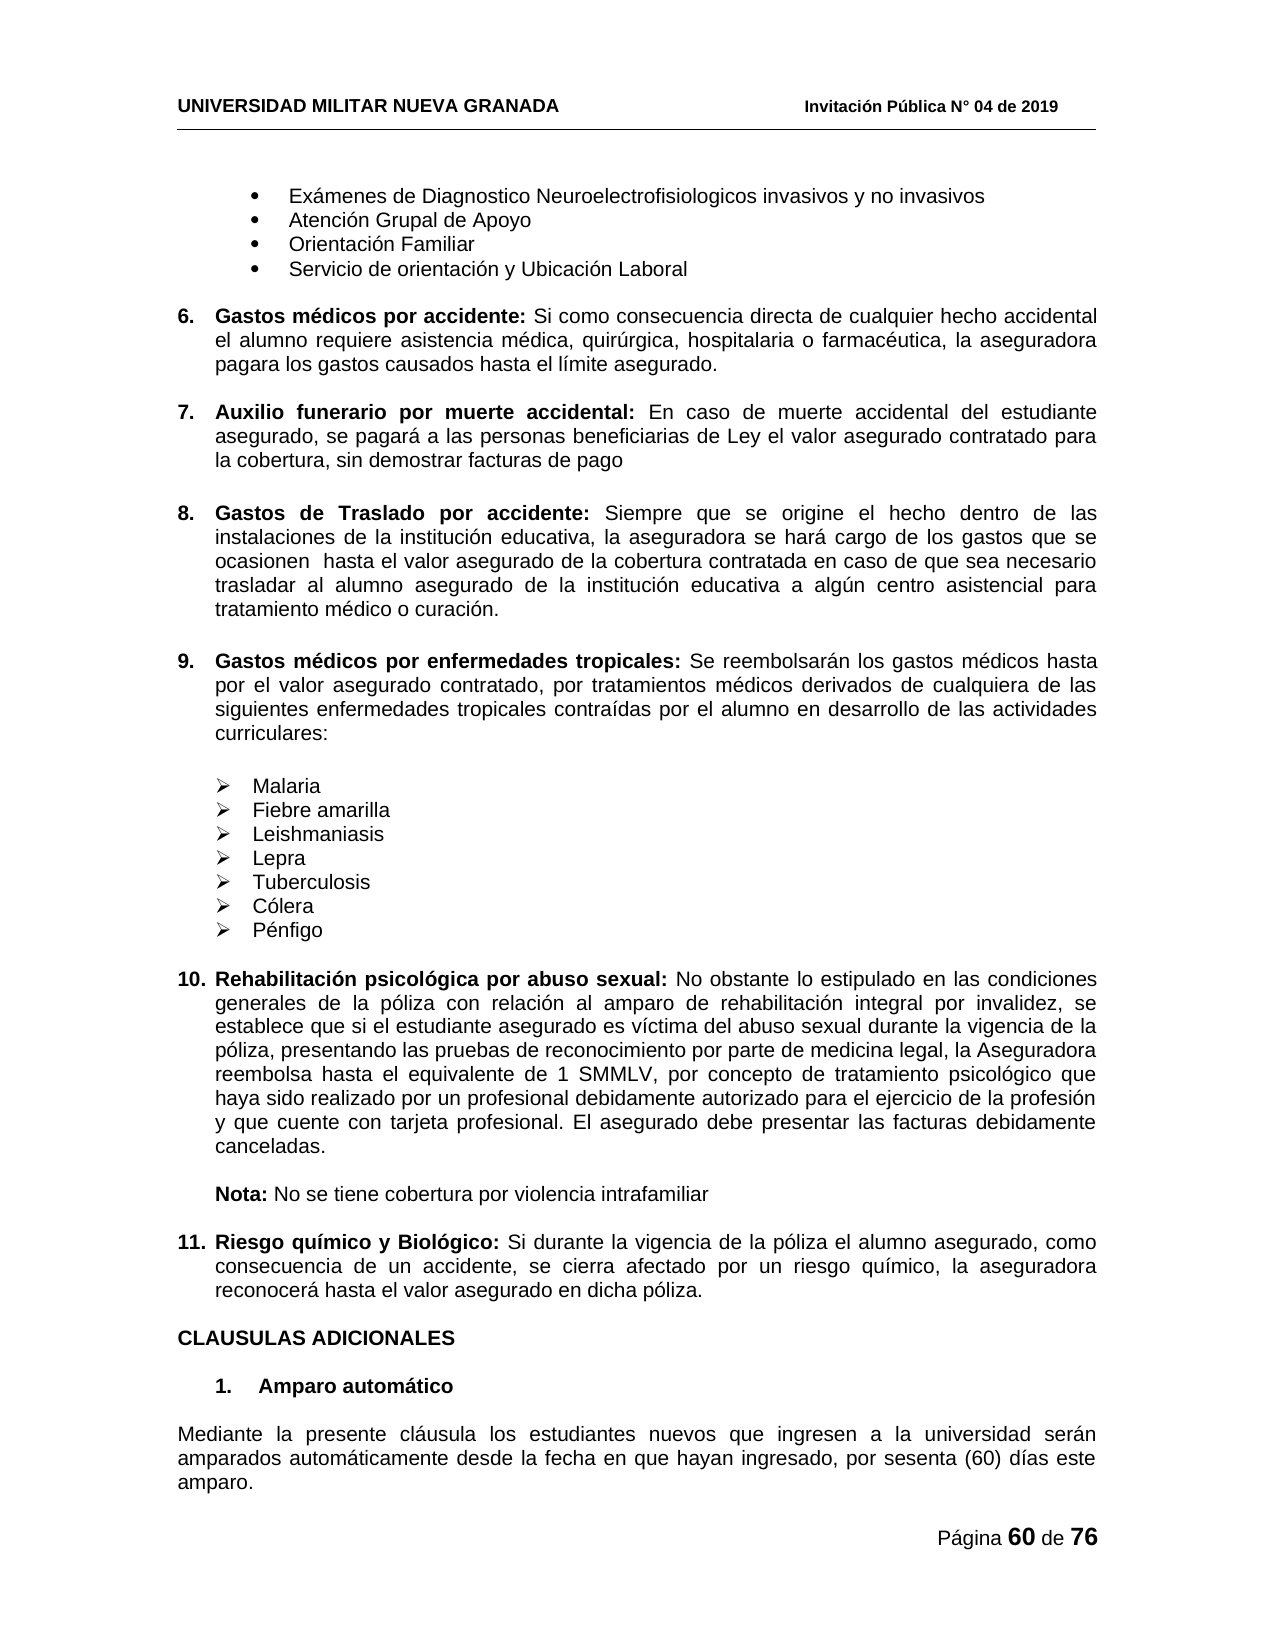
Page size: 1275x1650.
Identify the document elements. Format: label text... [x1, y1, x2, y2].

list Gastos médicos por enfermedades tropicales: Se reembolsarán los gastos médicos hasta por el valor asegurado contratado, por tratamientos médicos derivados de cualquiera de las siguientes enfermedades tropicales contraídas por el alumno en desarrollo de las actividades curriculares: [177, 649, 1098, 745]
list Orientación Familiar [251, 232, 1098, 256]
list Lepra [215, 846, 1098, 870]
list Rehabilitación psicológica por abuso sexual: No obstante lo estipulado en las condiciones generales de la póliza con relación al amparo de rehabilitación integral por invalidez, se establece que si el estudiante asegurado es víctima del abuso sexual durante la vigencia de la póliza, presentando las pruebas de reconocimiento por parte de medicina legal, la Aseguradora reembolsa hasta el equivalente de 1 SMMLV, por concepto de tratamiento psicológico que haya sido realizado por un profesional debidamente autorizado para el ejercicio de la profesión y que cuente con tarjeta profesional. El asegurado debe presentar las facturas debidamente canceladas. [177, 966, 1098, 1158]
list Riesgo químico y Biológico: Si durante la vigencia de la póliza el alumno asegurado, como consecuencia de un accidente, se cierra afectado por un riesgo químico, la aseguradora reconocerá hasta el valor asegurado en dicha póliza. [177, 1230, 1098, 1302]
list Servicio de orientación y Ubicación Laboral [251, 256, 1098, 280]
list Exámenes de Diagnostico Neuroelectrofisiologicos invasivos y no invasivos [251, 184, 1098, 208]
list Leishmaniasis [215, 822, 1098, 846]
text Nota: No se tiene cobertura por violencia intrafamiliar [215, 1182, 1098, 1206]
text Mediante la presente cláusula los estudiantes nuevos que ingresen a la universidad serán amparados automáticamente desde la fecha en que hayan ingresado, por sesenta (60) días este amparo. [177, 1422, 1098, 1493]
list Gastos médicos por accidente: Si como consecuencia directa de cualquier hecho accidental el alumno requiere asistencia médica, quirúrgica, hospitalaria o farmacéutica, la aseguradora pagara los gastos causados hasta el límite asegurado. [177, 304, 1098, 376]
list Cólera [215, 894, 1098, 918]
list Amparo automático [215, 1374, 1098, 1398]
list Gastos de Traslado por accidente: Siempre que se origine el hecho dentro de las instalaciones de la institución educativa, la aseguradora se hará cargo de los gastos que se ocasionen hasta el valor asegurado de la cobertura contratada en caso de que sea necesario trasladar al alumno asegurado de la institución educativa a algún centro asistencial para tratamiento médico o curación. [177, 501, 1098, 621]
list Pénfigo [215, 918, 1098, 942]
list Fiebre amarilla [215, 798, 1098, 822]
list Atención Grupal de Apoyo [251, 208, 1098, 232]
text CLAUSULAS ADICIONALES [177, 1326, 1098, 1350]
list Auxilio funerario por muerte accidental: En caso de muerte accidental del estudiante asegurado, se pagará a las personas beneficiarias de Ley el valor asegurado contratado para la cobertura, sin demostrar facturas de pago [177, 400, 1098, 472]
list Tuberculosis [215, 870, 1098, 894]
list Malaria [215, 774, 1098, 798]
